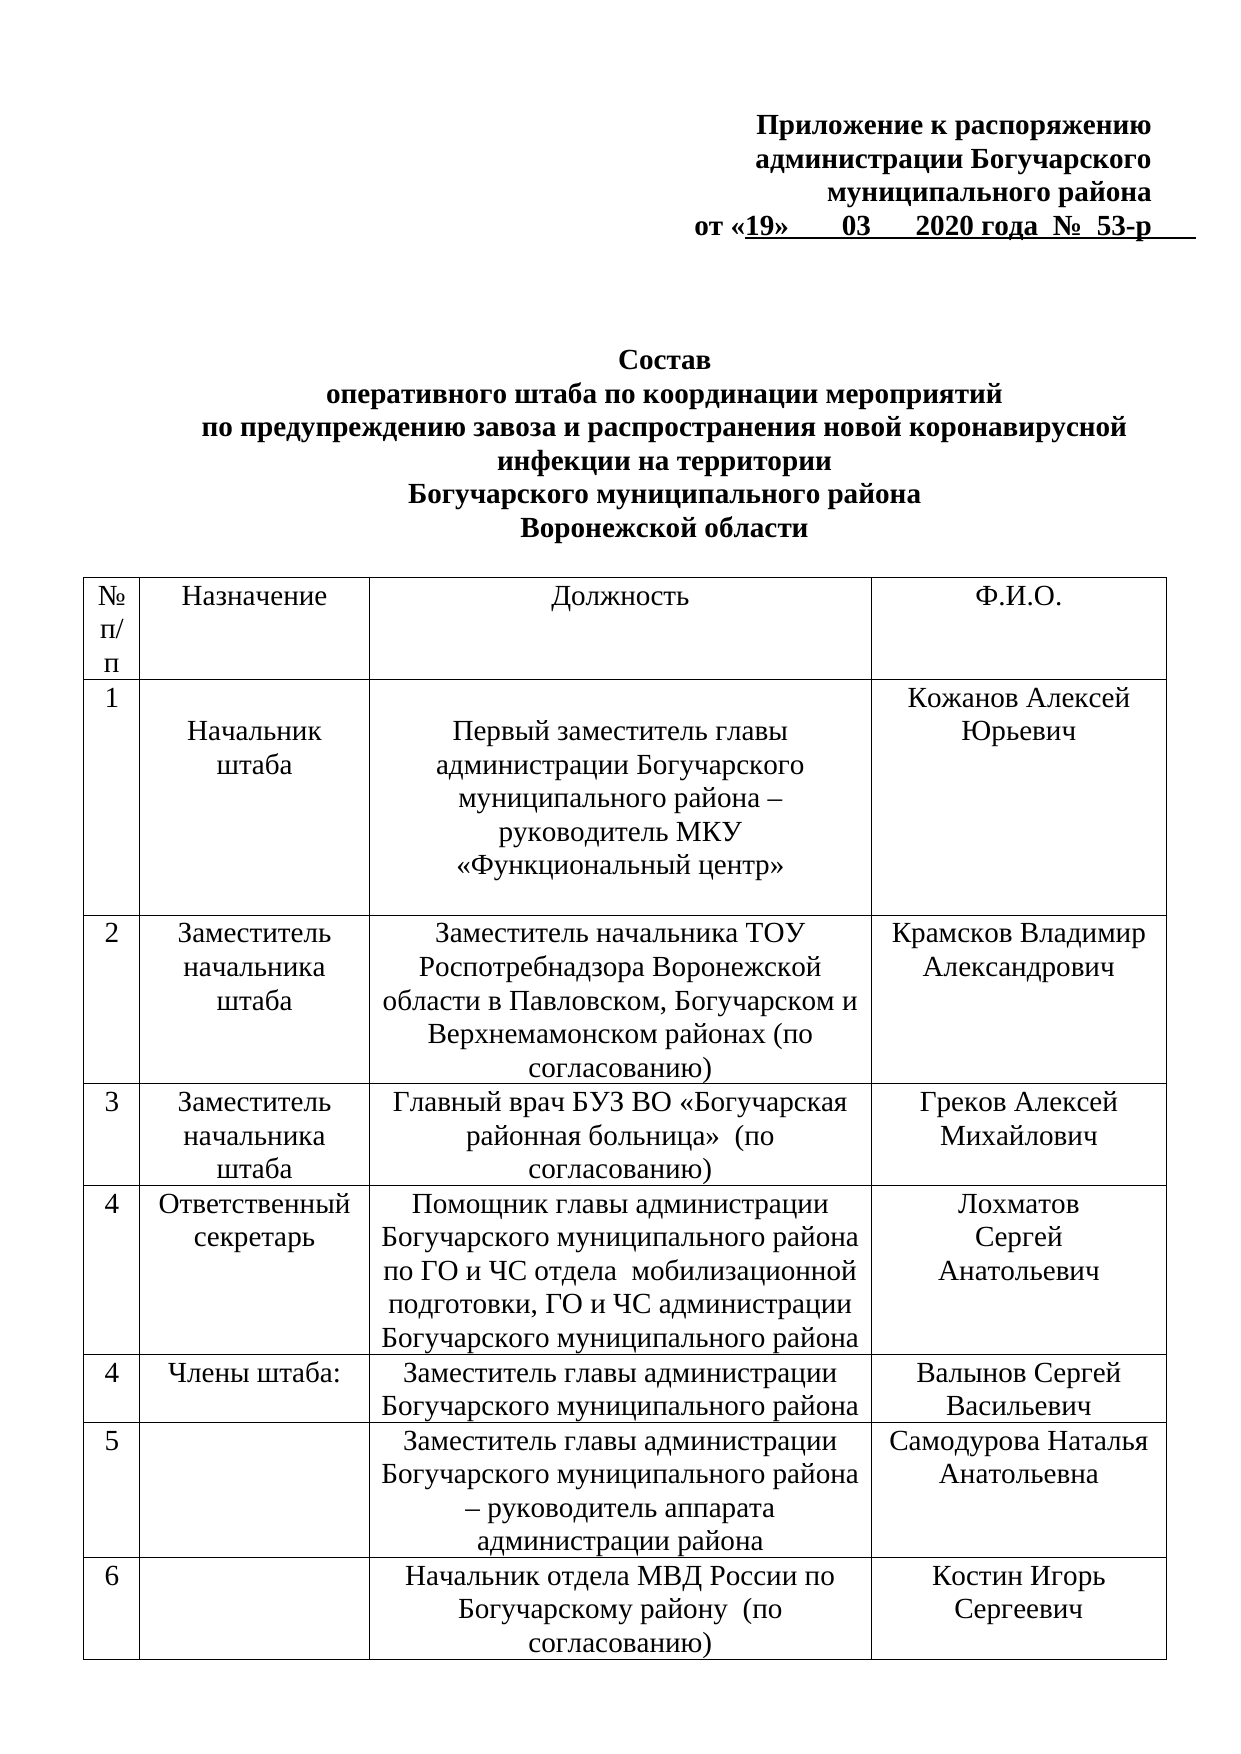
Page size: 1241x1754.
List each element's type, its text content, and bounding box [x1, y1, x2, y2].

table_cell 1 [84, 680, 139, 914]
text администрации Богучарского [177, 141, 1152, 174]
table_cell Заместитель начальника штаба [140, 1084, 369, 1185]
table_cell Заместитель главы администрации Богучарского муниципального района [370, 1355, 871, 1422]
table_cell Лохматов Сергей Анатольевич [872, 1186, 1166, 1354]
table_cell Кожанов Алексей Юрьевич [872, 680, 1166, 914]
text оперативного штаба по координации мероприятий [177, 376, 1152, 409]
table_cell 5 [84, 1423, 139, 1557]
table_cell 3 [84, 1084, 139, 1185]
table_cell Первый заместитель главы администрации Богучарского муниципального района – руководитель МКУ «Функциональный центр» [370, 680, 871, 914]
table_cell Заместитель главы администрации Богучарского муниципального района – руководитель аппарата администрации района [370, 1423, 871, 1557]
table_cell Помощник главы администрации Богучарского муниципального района по ГО и ЧС отдела мобилизационной подготовки, ГО и ЧС администрации Богучарского муниципального района [370, 1186, 871, 1354]
table_cell Заместитель начальника ТОУ Роспотребнадзора Воронежской области в Павловском, Богучарском и Верхнемамонском районах (по согласованию) [370, 916, 871, 1083]
table_header Ф.И.О. [872, 578, 1166, 679]
text Состав [177, 342, 1152, 376]
table_cell Костин Игорь Сергеевич [872, 1558, 1166, 1659]
text Богучарского муниципального района [177, 476, 1152, 510]
table_cell Валынов Сергей Васильевич [872, 1355, 1166, 1422]
text по предупреждению завоза и распространения новой коронавирусной инфекции на территории [177, 409, 1152, 476]
table_cell Крамсков Владимир Александрович [872, 916, 1166, 1083]
table_cell Члены штаба: [140, 1355, 369, 1422]
table_cell Главный врач БУЗ ВО «Богучарская районная больница» (по согласованию) [370, 1084, 871, 1185]
table_cell 4 [84, 1186, 139, 1354]
table_cell Самодурова Наталья Анатольевна [872, 1423, 1166, 1557]
table_cell Греков Алексей Михайлович [872, 1084, 1166, 1185]
table_cell 2 [84, 916, 139, 1083]
text Воронежской области [177, 510, 1152, 543]
table_header Должность [370, 578, 871, 679]
text Приложение к распоряжению [177, 107, 1152, 141]
table_header № п/п [84, 578, 139, 679]
table_cell [140, 1423, 369, 1557]
table_header Назначение [140, 578, 369, 679]
table_cell Ответственный секретарь [140, 1186, 369, 1354]
table_cell Начальник отдела МВД России по Богучарскому району (по согласованию) [370, 1558, 871, 1659]
table_cell Заместитель начальника штаба [140, 916, 369, 1083]
text муниципального района [177, 174, 1152, 208]
table_cell [140, 1558, 369, 1659]
text от «19» 03 2020 года № 53-р [177, 208, 1152, 242]
table_cell 4 [84, 1355, 139, 1422]
table_cell 6 [84, 1558, 139, 1659]
table_cell Начальник штаба [140, 680, 369, 914]
